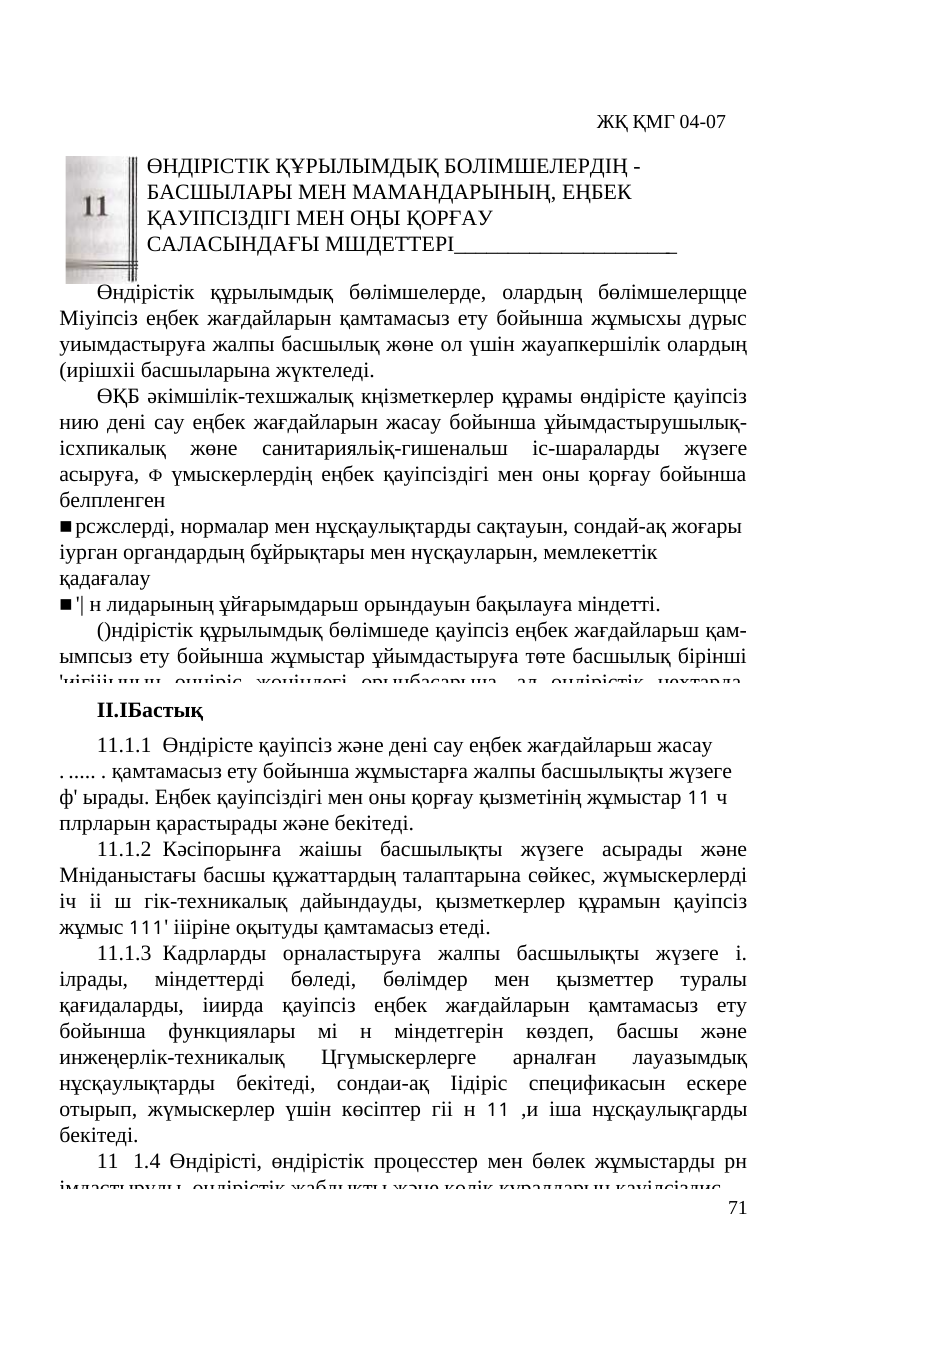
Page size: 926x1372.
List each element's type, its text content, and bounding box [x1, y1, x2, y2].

text ӨҚБ әкімшілік-техшжалық кңізметкерлер құрамы өндірісте қауіпсіз нию дені сау еңбек жағдайларын жасау бойынша ұйымдастырушылық- ісхпикалық жөне санитарияльіқ-гишенальш іс-шараларды жүзеге асыруға, ф үмыскерлердің еңбек қауіпсіздігі мен оны қорғау бойынша белпленген [59, 382, 748, 513]
list Кәсіпорынға жаішы басшылықты жүзеге асырады және Мніданыстағы басшы құжаттардың талаптарына сөйкес, жүмыскерлерді іч іі ш гік-техникалық дайындауды, қызметкерлер құрамын қауіпсіз жұмыс 111' іііріне оқытуды қамтамасыз етеді. [59, 836, 748, 940]
text қамтамасыз ету бойынша жұмыстарға жалпы басшылықты жүзеге [59, 757, 748, 783]
text ӨНДІРІСТІК ҚҰРЫЛЫМДЫҚ БОЛІМШЕЛЕРДІҢ - БАСШЫЛАРЫ МЕН МАМАНДАРЫНЫҢ, ЕҢБЕК ҚАУІПСІЗДІГІ МЕН ОҢЫ ҚОРҒАУ САЛАСЫНДАҒЫ МШДЕТТЕРІ [147, 152, 748, 256]
list 1.4 Өндірісті, өндірістік процесстер мен бөлек жұмыстарды рн імдастыруды, өндірістік жабдықты және көлік құралдарын қауілсіздис [59, 1148, 748, 1188]
text ф' ырады. Еңбек қауіпсіздігі мен оны қорғау қызметінің жұмыстар 11 ч плрларын қарастырады және бекітеді. [59, 783, 748, 836]
list Өндірісте қауіпсіз және дені сау еңбек жағдайларьш жасау [59, 731, 748, 757]
text ІІ.ІБастық [59, 699, 748, 721]
picture [65, 156, 139, 278]
list Кадрларды орналастыруға жалпы басшылықты жүзеге і. ілрады, міндеттерді бөледі, бөлімдер мен қызметтер туралы қағидаларды, іиирда қауіпсіз еңбек жағдайларын қамтамасыз ету бойынша функциялары мі н міндетгерін көздеп, басшы және инжеңерлік-техникалық Цгүмыскерлерге арналған лауазымдық нұсқаулықтарды бекітеді, сондаи-ақ Іідіріс спецификасын ескере отырып, жүмыскерлер үшін көсіптер гіі н 11 ,и іша нұсқаулықгарды бекітеді. [59, 940, 748, 1148]
list рсжслерді, нормалар мен нұсқаулықтарды сақтауын, сондай-ақ жоғары іурган органдардың бұйрықтары мен нүсқауларын, мемлекеттік қадағалау [59, 513, 748, 591]
text ()ндірістік құрылымдық бөлімшеде қауіпсіз еңбек жағдайларьш қам- ымпсыз ету бойынша жұмыстар ұйымдастыруға төте басшылық бірінші 'иігіііының өңціріс жөніндегі орынбасарьша, ал өндірістік цехтарда, учаске- ігрдс, бригадаларда - аталған бөлімшелердің басшыларьша жүктеледі. [59, 617, 748, 683]
text ЖҚ ҚМГ 04-07 [597, 113, 726, 133]
text Өндірістік құрылымдық бөлімшелерде, олардың бөлімшелерщце Міуіпсіз еңбек жағдайларын қамтамасыз ету бойынша жұмысхы дүрыс уиымдастыруға жалпы басшылық жөне ол үшін жауапкершілік олардың (ирішхіі басшыларына жүктеледі. [59, 278, 748, 382]
text 71 [60, 1199, 747, 1218]
list '| н лидарының ұйғарымдарьш орындауын бақылауға міндетті. [59, 591, 748, 617]
